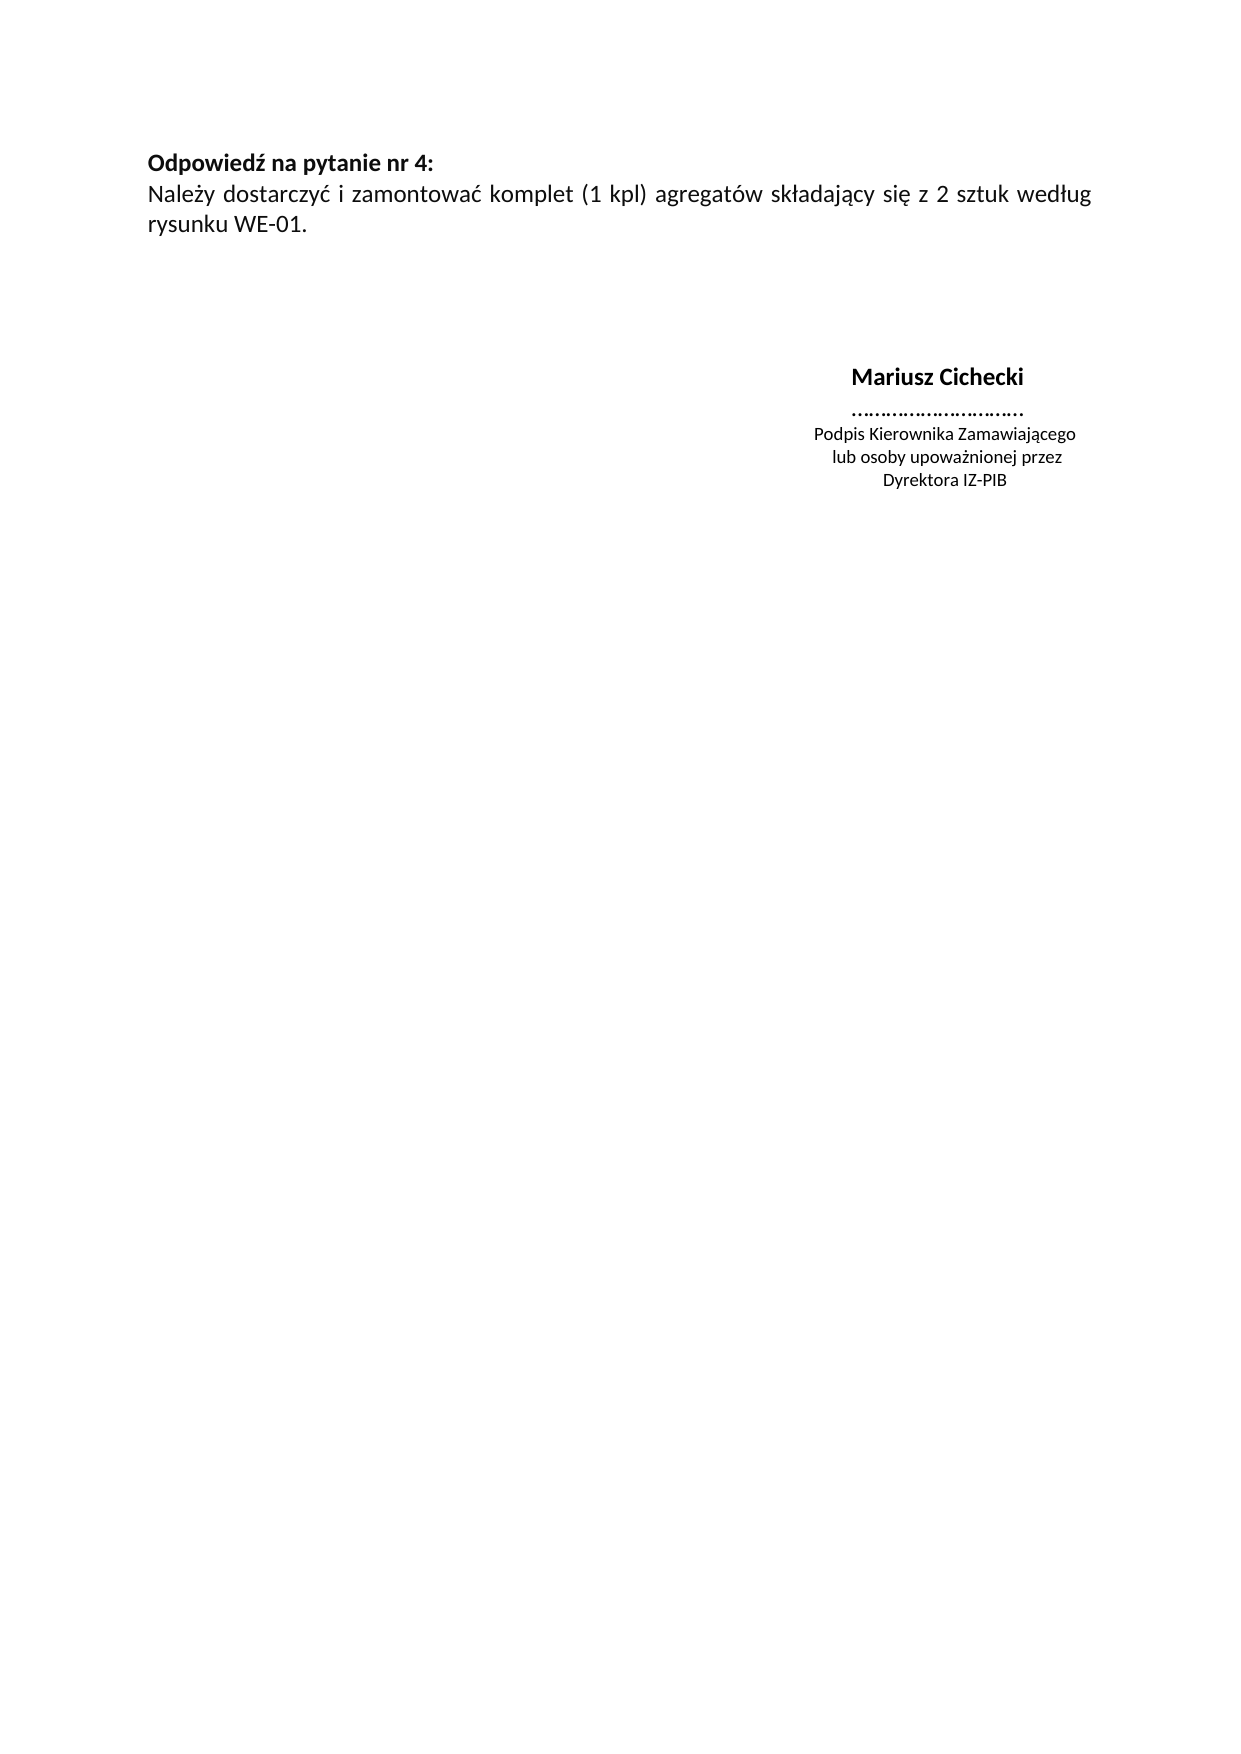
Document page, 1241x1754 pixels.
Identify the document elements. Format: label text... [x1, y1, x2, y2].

text Podpis Kierownika Zamawiającego lub osoby upoważnionej przez Dyrektora IZ-PIB [797, 422, 1093, 491]
text Odpowiedź na pytanie nr 4: [148, 148, 1093, 178]
text Należy dostarczyć i zamontować komplet (1 kpl) agregatów składający się z 2 sztuk według rysunku WE-01. [148, 178, 1093, 239]
text Mariusz Cichecki ………………………… [783, 361, 1093, 422]
